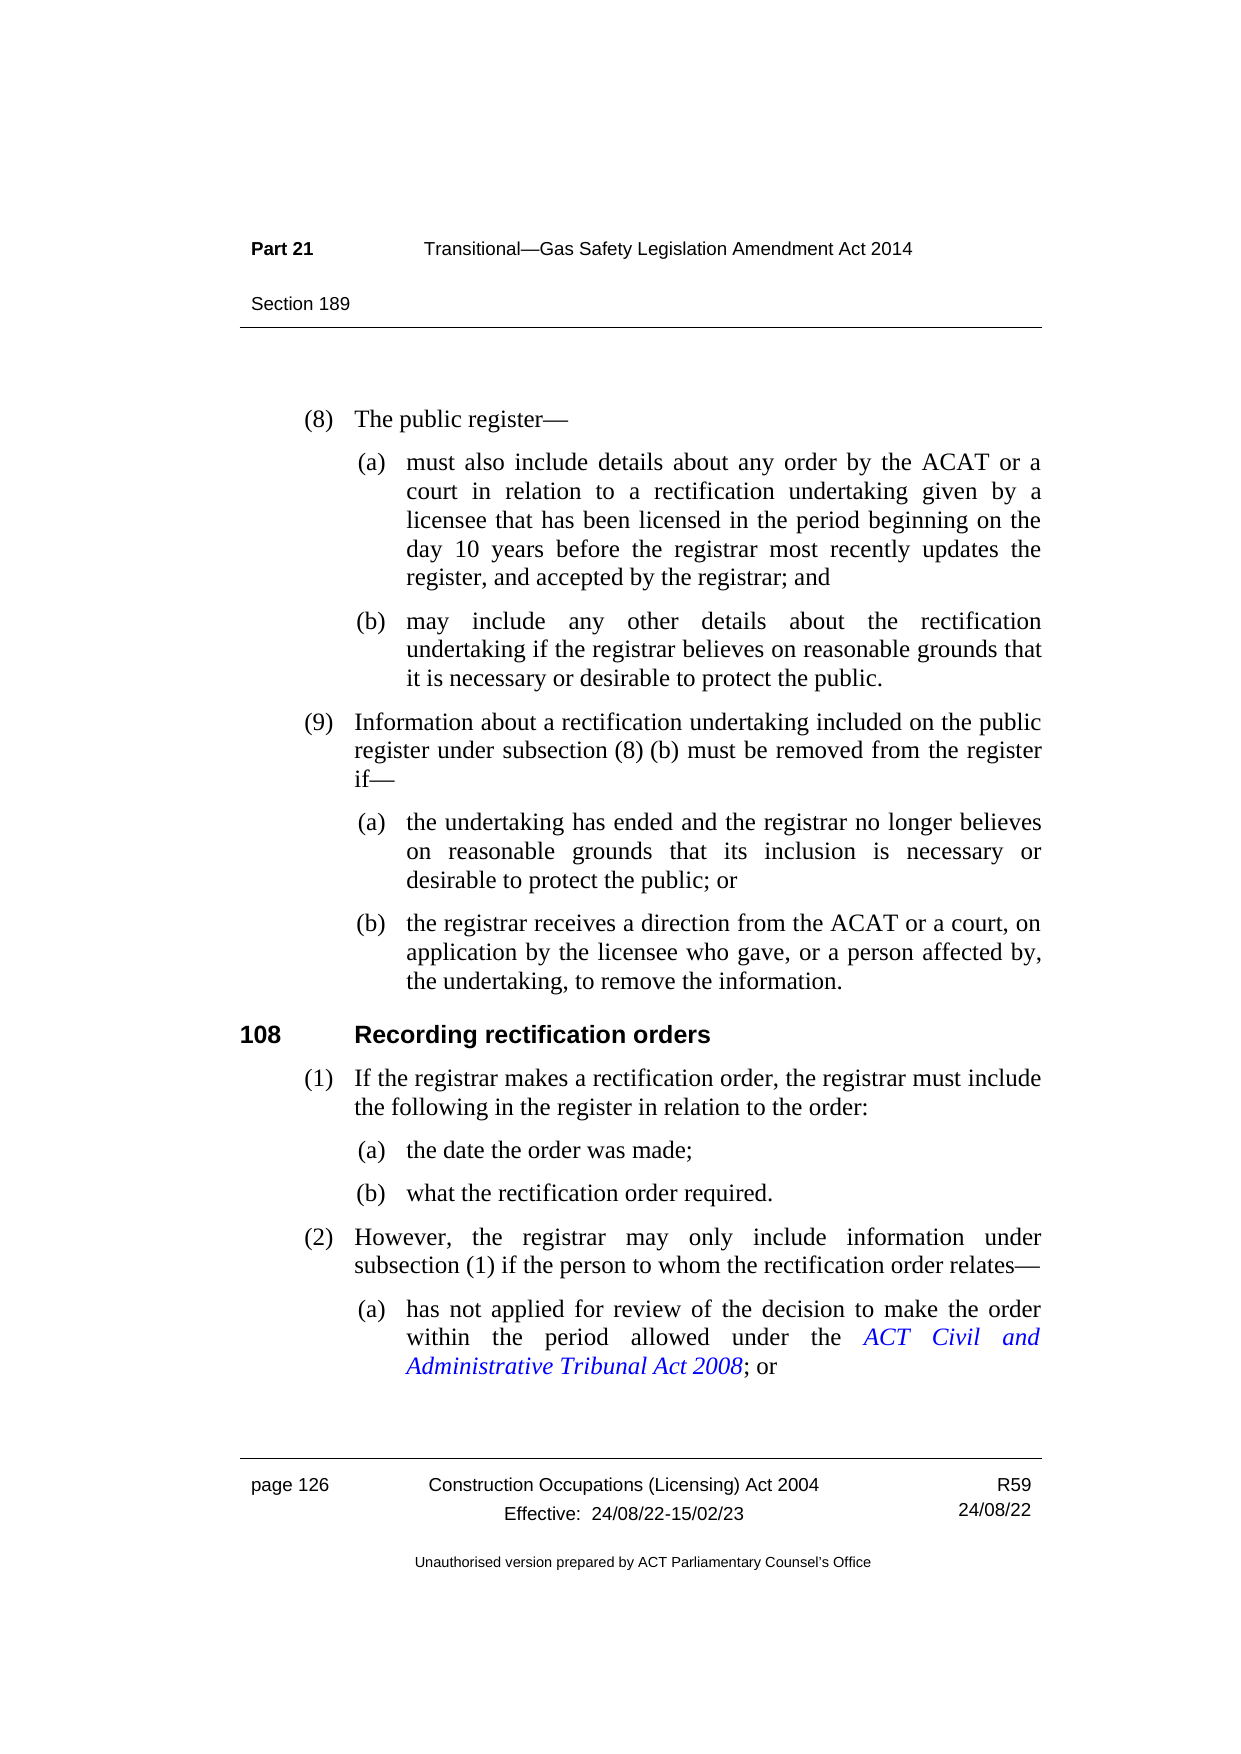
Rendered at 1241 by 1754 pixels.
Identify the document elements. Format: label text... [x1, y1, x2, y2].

text (b) what the rectification order required. [239, 1178, 1042, 1207]
text (a) must also include details about any order by the ACAT or a court in relation to a rectification undertaking given by a licensee that has been licensed in the period beginning on the day 10 years before the registrar most recently updates the register, and accepted by the registrar; and [239, 447, 1042, 591]
text (1) If the registrar makes a rectification order, the registrar must include the following in the register in relation to the order: [239, 1063, 1042, 1120]
text 108 Recording rectification orders [239, 1019, 1042, 1048]
text (b) the registrar receives a direction from the ACAT or a court, on application by the licensee who gave, or a person affected by, the undertaking, to remove the information. [239, 908, 1042, 994]
text (a) has not applied for review of the decision to make the order within the period allowed under the ACT Civil and Administrative Tribunal Act 2008; or [239, 1294, 1042, 1380]
text (2) However, the registrar may only include information under subsection (1) if the person to whom the rectification order relates— [239, 1222, 1042, 1279]
text (9) Information about a rectification undertaking included on the public register under subsection (8) (b) must be removed from the register if— [239, 707, 1042, 793]
text (a) the date the order was made; [239, 1135, 1042, 1164]
text (8) The public register— [239, 404, 1042, 433]
text (a) the undertaking has ended and the registrar no longer believes on reasonable grounds that its inclusion is necessary or desirable to protect the public; or [239, 807, 1042, 894]
text (b) may include any other details about the rectification undertaking if the registrar believes on reasonable grounds that it is necessary or desirable to protect the public. [239, 606, 1042, 692]
